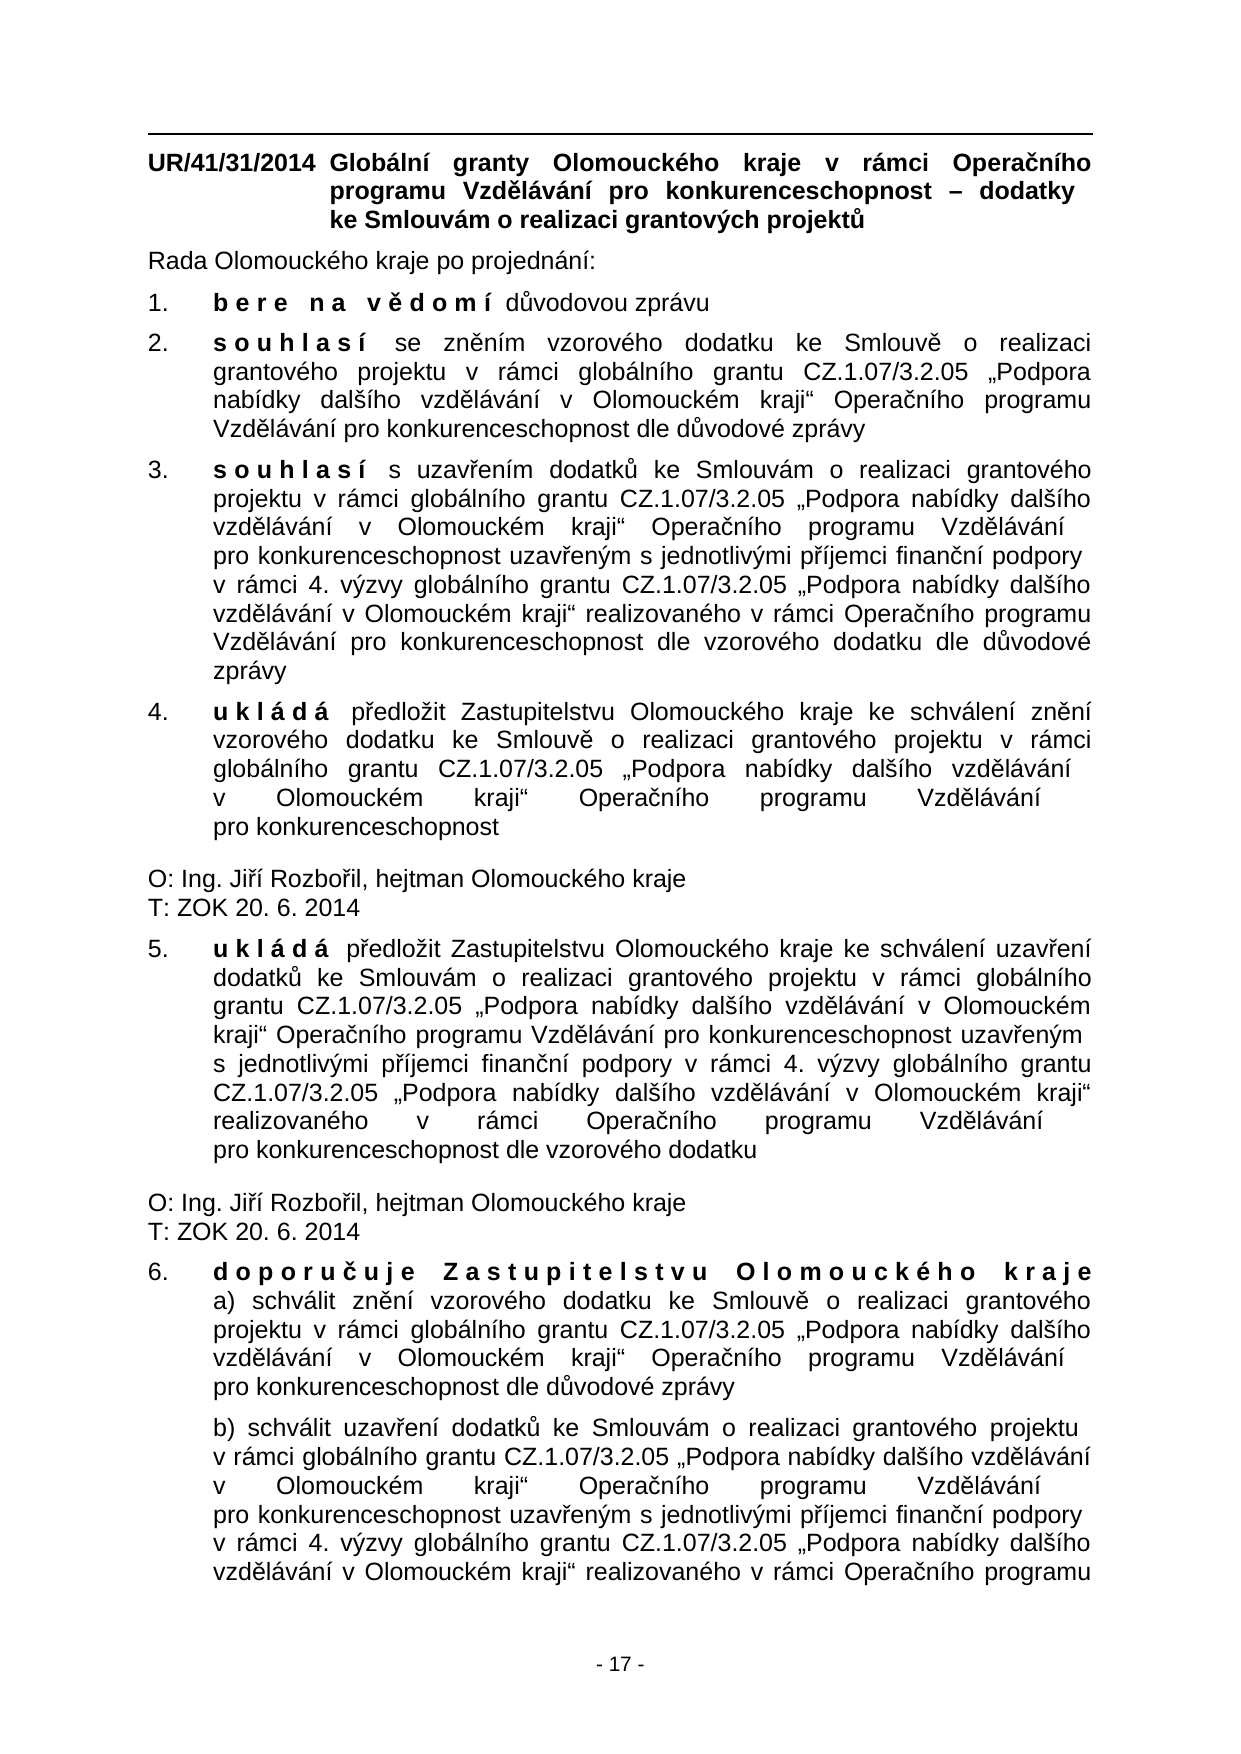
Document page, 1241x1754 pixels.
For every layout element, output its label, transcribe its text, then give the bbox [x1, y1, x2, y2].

table_cell ukládá předložit Zastupitelstvu Olomouckého kraje ke schválení uzavření dodatků ke Smlouvám o realizaci grantového projektu v rámci globálního grantu CZ.1.07/3.2.05 „Podpora nabídky dalšího vzdělávání v Olomouckém kraji“ Operačního programu Vzdělávání pro konkurenceschopnost uzavřeným s jednotlivými příjemci finanční podpory v rámci 4. výzvy globálního grantu CZ.1.07/3.2.05 „Podpora nabídky dalšího vzdělávání v Olomouckém kraji“ realizovaného v rámci Operačního programu Vzdělávání pro konkurenceschopnost dle vzorového dodatku [213, 934, 1092, 1188]
table_cell 6. [148, 1257, 213, 1598]
table_header UR/41/31/2014 [148, 135, 329, 234]
table_cell O: Ing. Jiří Rozbořil, hejtman Olomouckého kraje T: ZOK 20. 6. 2014 [148, 1188, 1092, 1257]
table_cell 1. [148, 288, 213, 328]
table_cell Rada Olomouckého kraje po projednání: [148, 234, 1092, 287]
table_cell 4. [148, 697, 213, 864]
table_cell O: Ing. Jiří Rozbořil, hejtman Olomouckého kraje T: ZOK 20. 6. 2014 [148, 865, 1092, 934]
table_cell bere na vědomí důvodovou zprávu [213, 288, 1092, 328]
table_cell souhlasí s uzavřením dodatků ke Smlouvám o realizaci grantového projektu v rámci globálního grantu CZ.1.07/3.2.05 „Podpora nabídky dalšího vzdělávání v Olomouckém kraji“ Operačního programu Vzdělávání pro konkurenceschopnost uzavřeným s jednotlivými příjemci finanční podpory v rámci 4. výzvy globálního grantu CZ.1.07/3.2.05 „Podpora nabídky dalšího vzdělávání v Olomouckém kraji“ realizovaného v rámci Operačního programu Vzdělávání pro konkurenceschopnost dle vzorového dodatku dle důvodové zprávy [213, 455, 1092, 697]
table_header Globální granty Olomouckého kraje v rámci Operačního programu Vzdělávání pro konkurenceschopnost – dodatky ke Smlouvám o realizaci grantových projektů [329, 135, 1092, 234]
table_cell 5. [148, 934, 213, 1188]
table_cell souhlasí se zněním vzorového dodatku ke Smlouvě o realizaci grantového projektu v rámci globálního grantu CZ.1.07/3.2.05 „Podpora nabídky dalšího vzdělávání v Olomouckém kraji“ Operačního programu Vzdělávání pro konkurenceschopnost dle důvodové zprávy [213, 328, 1092, 455]
table_cell 2. [148, 328, 213, 455]
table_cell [213, 1257, 1092, 1598]
table_cell 3. [148, 455, 213, 697]
table_cell ukládá předložit Zastupitelstvu Olomouckého kraje ke schválení znění vzorového dodatku ke Smlouvě o realizaci grantového projektu v rámci globálního grantu CZ.1.07/3.2.05 „Podpora nabídky dalšího vzdělávání v Olomouckém kraji“ Operačního programu Vzdělávání pro konkurenceschopnost [213, 697, 1092, 864]
